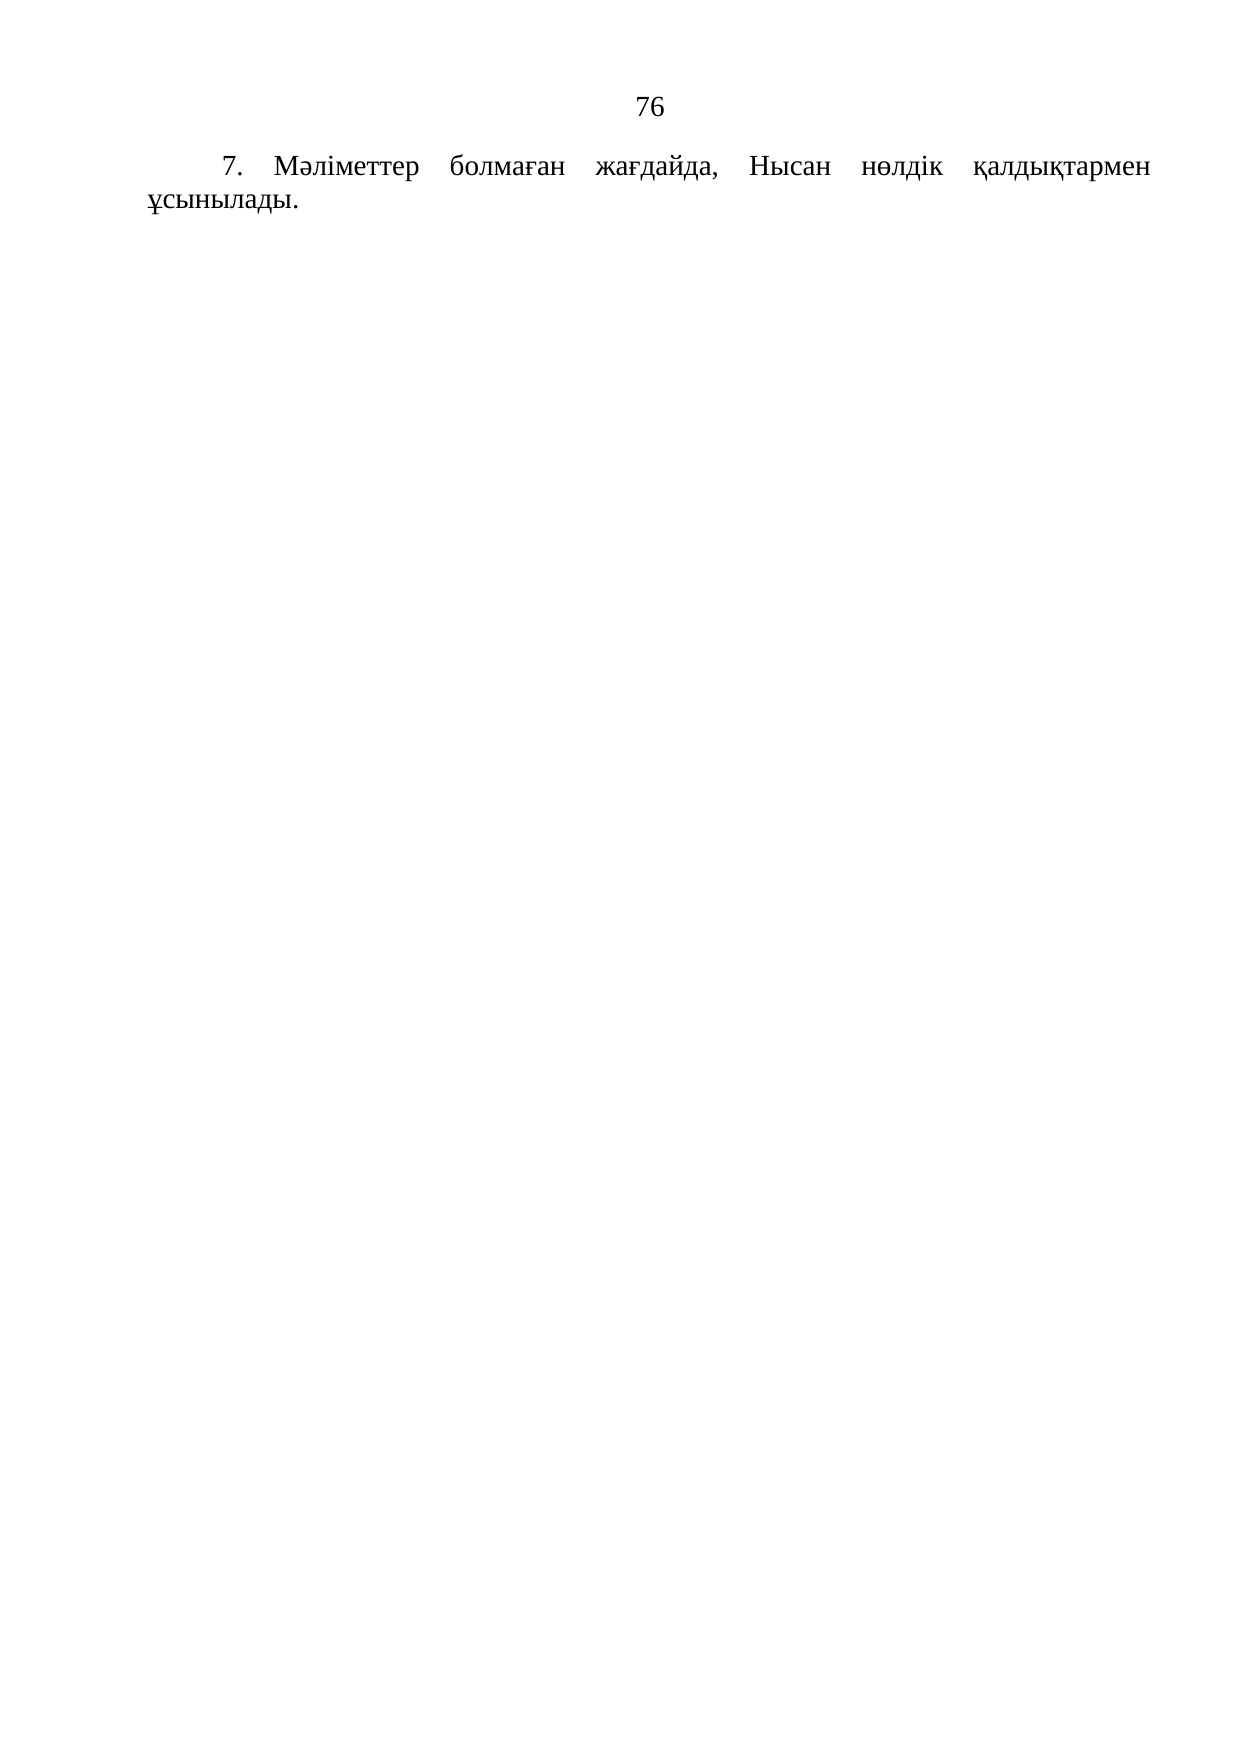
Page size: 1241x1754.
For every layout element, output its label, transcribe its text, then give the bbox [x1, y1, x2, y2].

text 7. Мәліметтер болмаған жағдайда, Нысан нөлдік қалдықтармен ұсынылады. [148, 148, 1152, 215]
